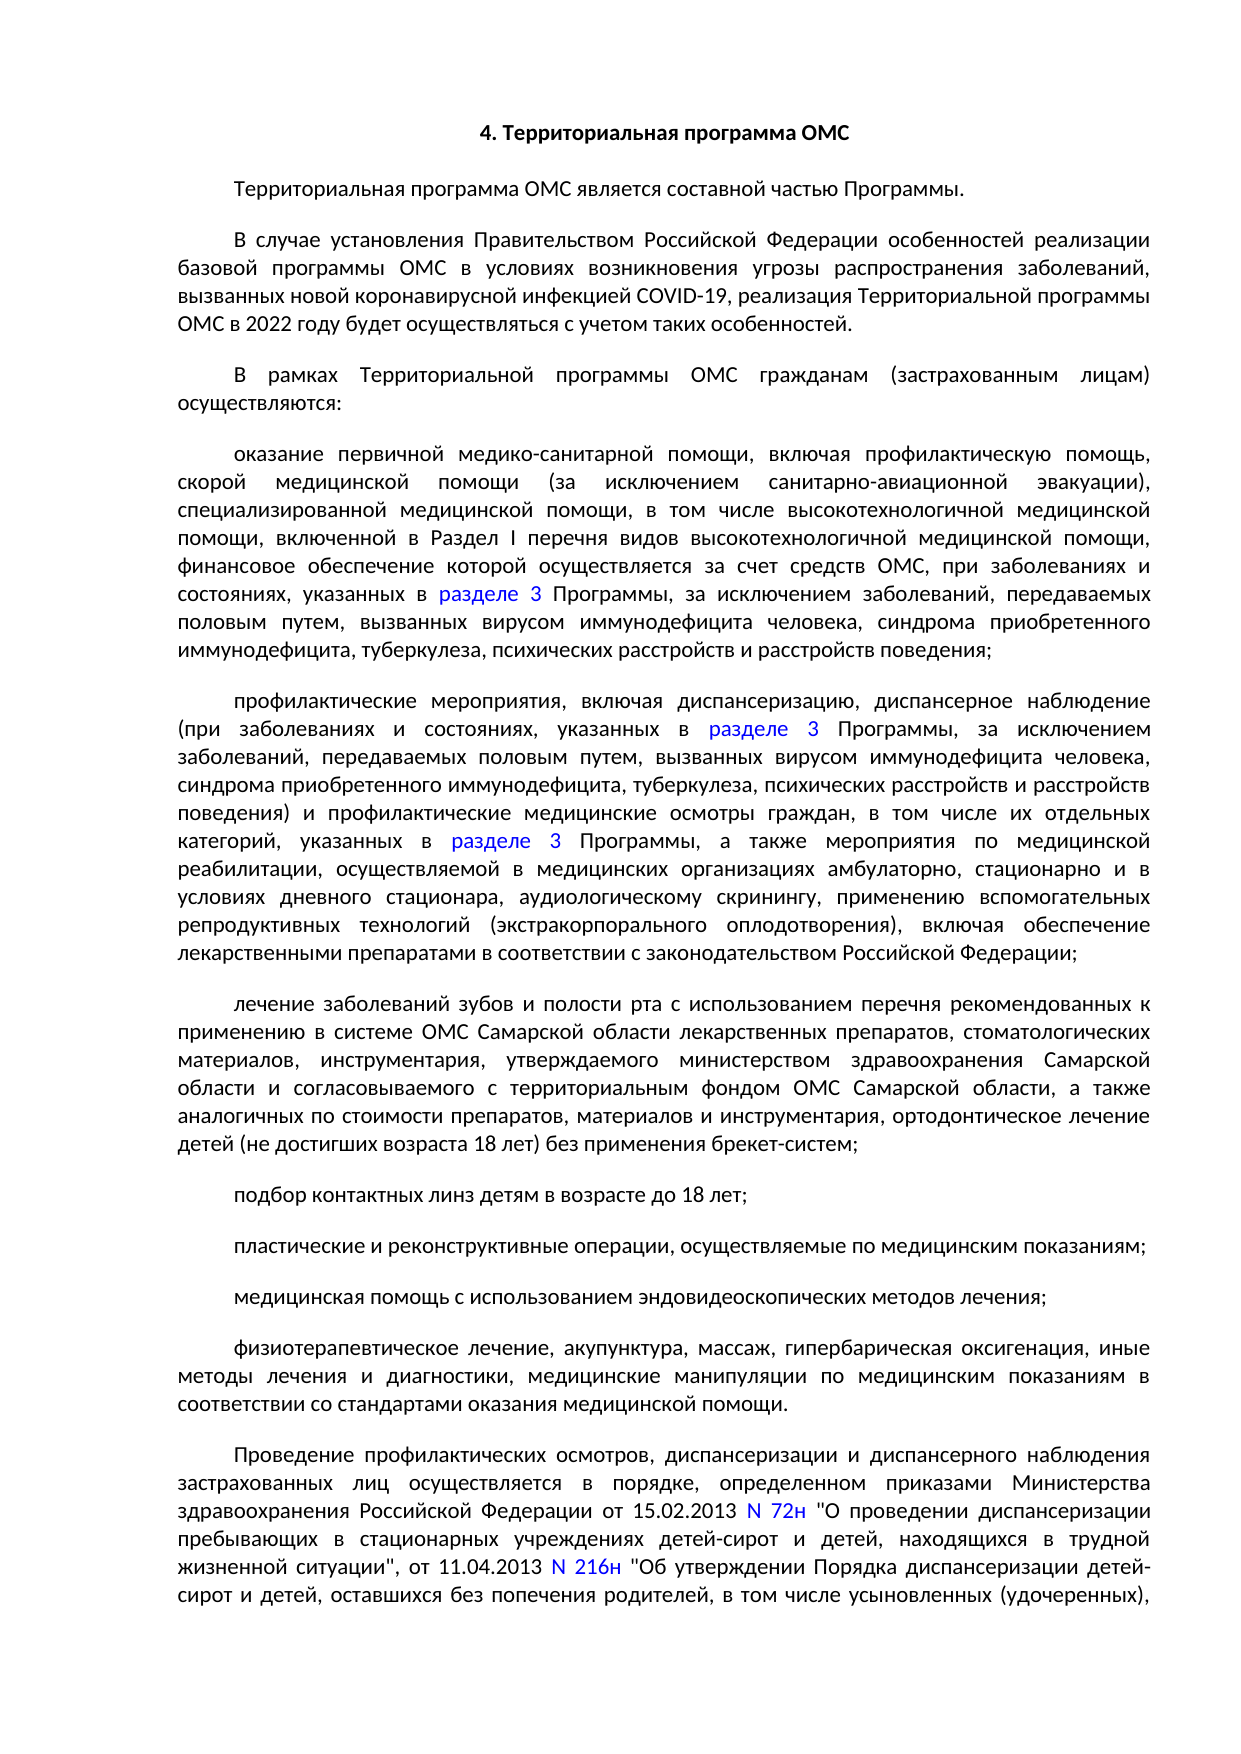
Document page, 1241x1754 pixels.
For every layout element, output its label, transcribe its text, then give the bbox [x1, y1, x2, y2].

text В случае установления Правительством Российской Федерации особенностей реализации базовой программы ОМС в условиях возникновения угрозы распространения заболеваний, вызванных новой коронавирусной инфекцией COVID-19, реализация Территориальной программы ОМС в 2022 году будет осуществляться с учетом таких особенностей. [177, 225, 1152, 337]
text физиотерапевтическое лечение, акупунктура, массаж, гипербарическая оксигенация, иные методы лечения и диагностики, медицинские манипуляции по медицинским показаниям в соответствии со стандартами оказания медицинской помощи. [177, 1333, 1152, 1417]
text пластические и реконструктивные операции, осуществляемые по медицинским показаниям; [177, 1231, 1152, 1259]
title 4. Территориальная программа ОМС [177, 118, 1152, 146]
text подбор контактных линз детям в возрасте до 18 лет; [177, 1180, 1152, 1208]
text лечение заболеваний зубов и полости рта с использованием перечня рекомендованных к применению в системе ОМС Самарской области лекарственных препаратов, стоматологических материалов, инструментария, утверждаемого министерством здравоохранения Самарской области и согласовываемого с территориальным фондом ОМС Самарской области, а также аналогичных по стоимости препаратов, материалов и инструментария, ортодонтическое лечение детей (не достигших возраста 18 лет) без применения брекет-систем; [177, 989, 1152, 1157]
text медицинская помощь с использованием эндовидеоскопических методов лечения; [177, 1282, 1152, 1310]
text профилактические мероприятия, включая диспансеризацию, диспансерное наблюдение (при заболеваниях и состояниях, указанных в разделе 3 Программы, за исключением заболеваний, передаваемых половым путем, вызванных вирусом иммунодефицита человека, синдрома приобретенного иммунодефицита, туберкулеза, психических расстройств и расстройств поведения) и профилактические медицинские осмотры граждан, в том числе их отдельных категорий, указанных в разделе 3 Программы, а также мероприятия по медицинской реабилитации, осуществляемой в медицинских организациях амбулаторно, стационарно и в условиях дневного стационара, аудиологическому скринингу, применению вспомогательных репродуктивных технологий (экстракорпорального оплодотворения), включая обеспечение лекарственными препаратами в соответствии с законодательством Российской Федерации; [177, 686, 1152, 966]
text оказание первичной медико-санитарной помощи, включая профилактическую помощь, скорой медицинской помощи (за исключением санитарно-авиационной эвакуации), специализированной медицинской помощи, в том числе высокотехнологичной медицинской помощи, включенной в Раздел I перечня видов высокотехнологичной медицинской помощи, финансовое обеспечение которой осуществляется за счет средств ОМС, при заболеваниях и состояниях, указанных в разделе 3 Программы, за исключением заболеваний, передаваемых половым путем, вызванных вирусом иммунодефицита человека, синдрома приобретенного иммунодефицита, туберкулеза, психических расстройств и расстройств поведения; [177, 439, 1152, 663]
text В рамках Территориальной программы ОМС гражданам (застрахованным лицам) осуществляются: [177, 360, 1152, 416]
text Территориальная программа ОМС является составной частью Программы. [177, 174, 1152, 202]
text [177, 1440, 1152, 1608]
